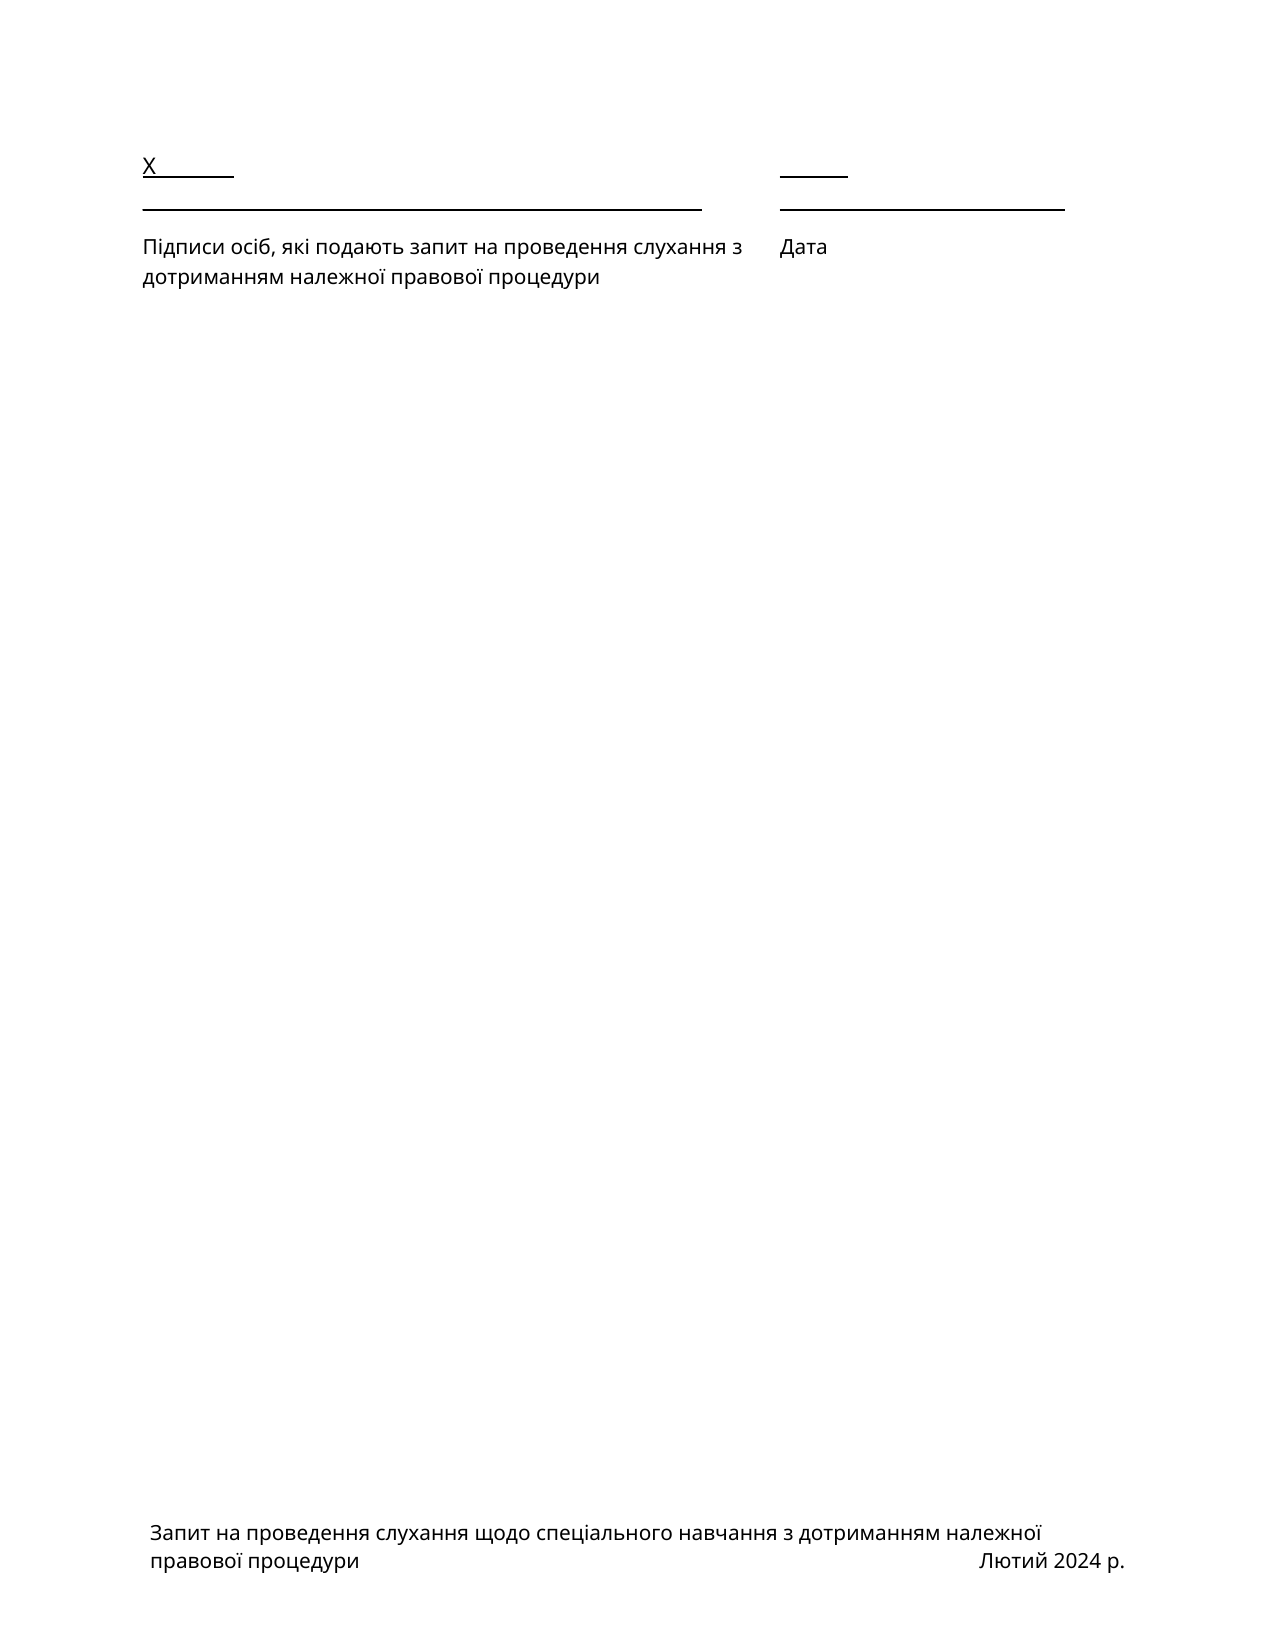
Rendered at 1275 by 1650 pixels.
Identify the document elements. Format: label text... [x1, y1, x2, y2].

table_header _ ____________________________ [769, 150, 1134, 232]
table_cell Підписи осіб, які подають запит на проведення слухання з дотриманням належної правової процедури [131, 232, 769, 304]
table_cell Дата [769, 232, 1134, 304]
table_header X__ _______________________________________________________ [131, 150, 769, 232]
